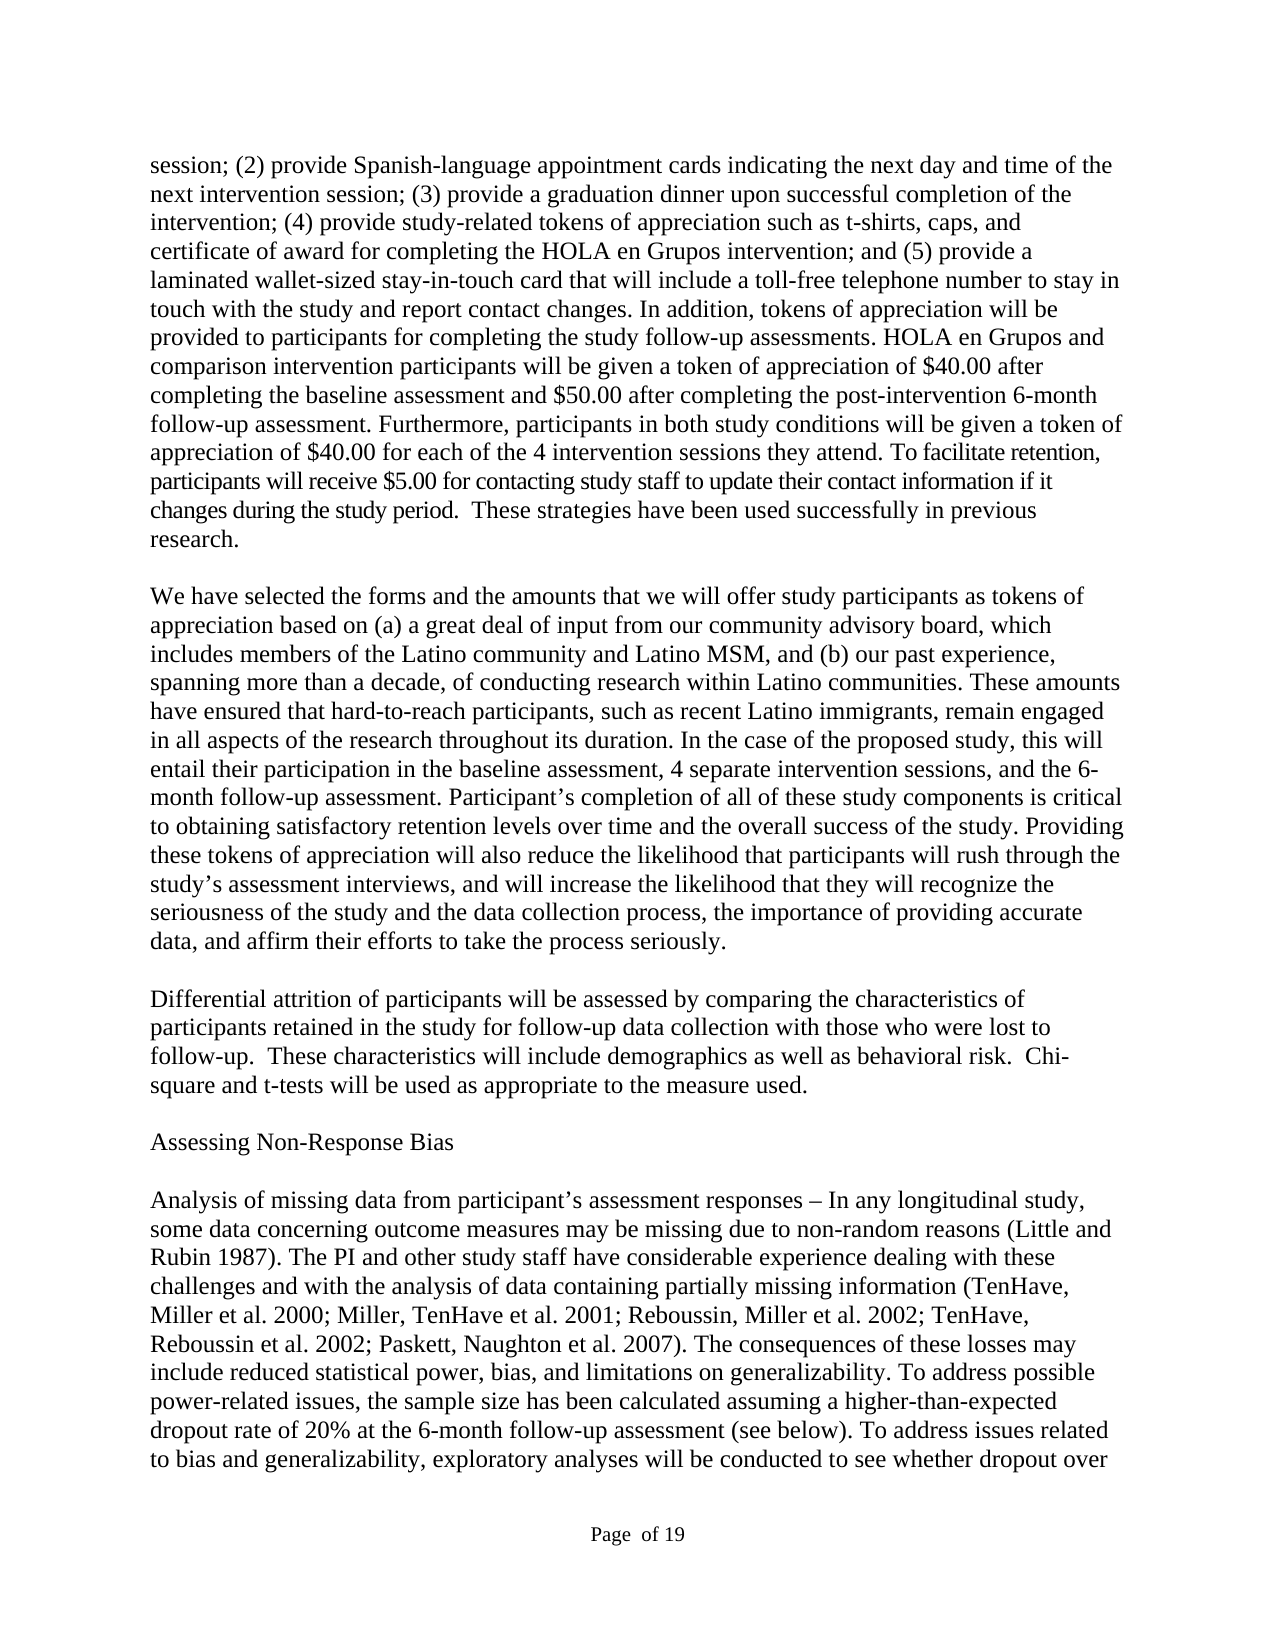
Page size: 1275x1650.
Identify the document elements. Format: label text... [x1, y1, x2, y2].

text Differential attrition of participants will be assessed by comparing the characteristics of participants retained in the study for follow-up data collection with those who were lost to follow-up. These characteristics will include demographics as well as behavioral risk. Chi-square and t-tests will be used as appropriate to the measure used. [150, 984, 1125, 1099]
text We have selected the forms and the amounts that we will offer study participants as tokens of appreciation based on (a) a great deal of input from our community advisory board, which includes members of the Latino community and Latino MSM, and (b) our past experience, spanning more than a decade, of conducting research within Latino communities. These amounts have ensured that hard-to-reach participants, such as recent Latino immigrants, remain engaged in all aspects of the research throughout its duration. In the case of the proposed study, this will entail their participation in the baseline assessment, 4 separate intervention sessions, and the 6-month follow-up assessment. Participant’s completion of all of these study components is critical to obtaining satisfactory retention levels over time and the overall success of the study. Providing these tokens of appreciation will also reduce the likelihood that participants will rush through the study’s assessment interviews, and will increase the likelihood that they will recognize the seriousness of the study and the data collection process, the importance of providing accurate data, and affirm their efforts to take the process seriously. [150, 581, 1125, 955]
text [150, 150, 1125, 552]
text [150, 1185, 1125, 1472]
text Assessing Non-Response Bias [150, 1127, 1125, 1156]
